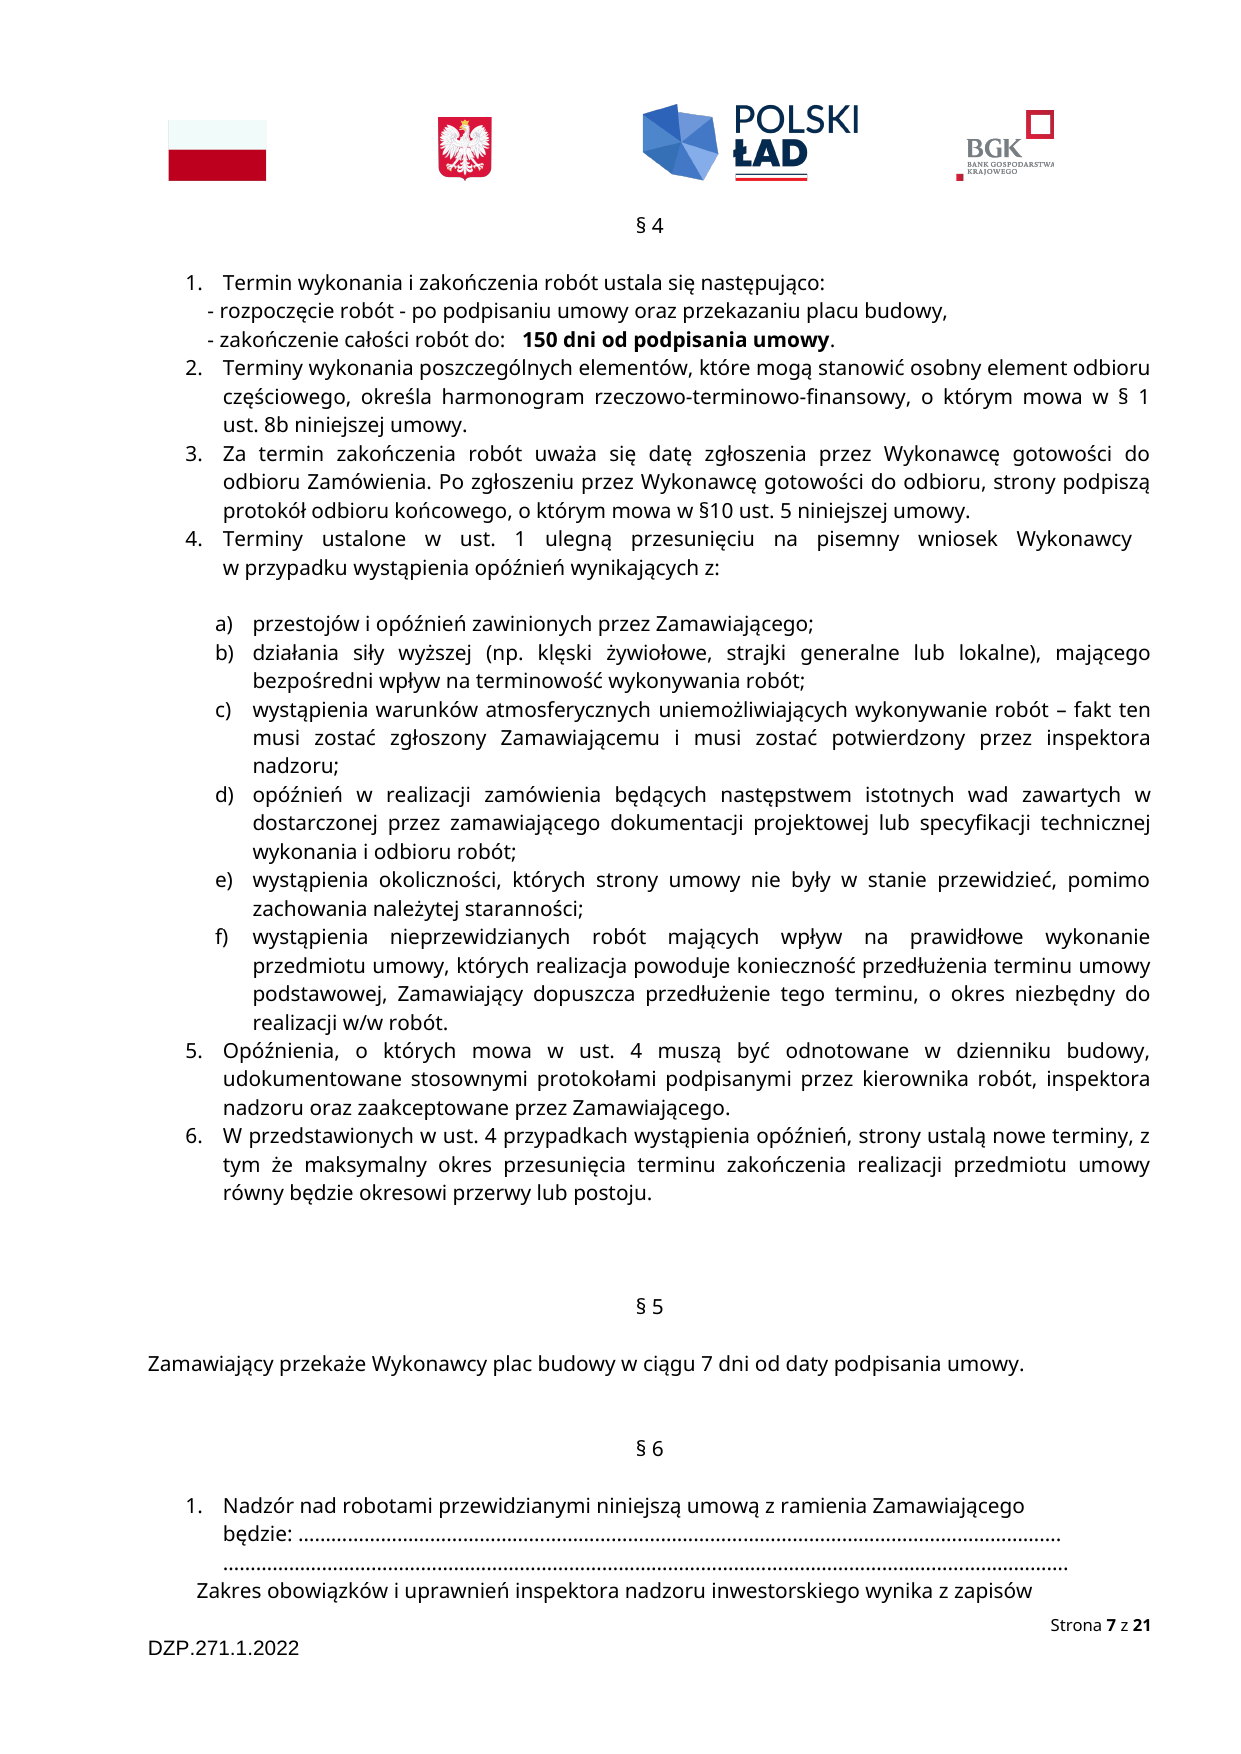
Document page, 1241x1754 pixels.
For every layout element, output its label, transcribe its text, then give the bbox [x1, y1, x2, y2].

text § 6 [148, 1434, 1152, 1463]
list ………………………………………………………………………………………………………………………………………. [223, 1548, 1152, 1576]
text Zakres obowiązków i uprawnień inspektora nadzoru inwestorskiego wynika z zapisów [148, 1576, 1152, 1605]
list W przedstawionych w ust. 4 przypadkach wystąpienia opóźnień, strony ustalą nowe terminy, z tym że maksymalny okres przesunięcia terminu zakończenia realizacji przedmiotu umowy równy będzie okresowi przerwy lub postoju. [185, 1121, 1152, 1207]
list Za termin zakończenia robót uważa się datę zgłoszenia przez Wykonawcę gotowości do odbioru Zamówienia. Po zgłoszeniu przez Wykonawcę gotowości do odbioru, strony podpiszą protokół odbioru końcowego, o którym mowa w §10 ust. 5 niniejszej umowy. [185, 439, 1152, 524]
list opóźnień w realizacji zamówienia będących następstwem istotnych wad zawartych w dostarczonej przez zamawiającego dokumentacji projektowej lub specyfikacji technicznej wykonania i odbioru robót; [215, 780, 1152, 865]
text - rozpoczęcie robót - po podpisaniu umowy oraz przekazaniu placu budowy, [148, 297, 1152, 325]
list wystąpienia warunków atmosferycznych uniemożliwiających wykonywanie robót – fakt ten musi zostać zgłoszony Zamawiającemu i musi zostać potwierdzony przez inspektora nadzoru; [215, 695, 1152, 780]
picture [438, 117, 492, 181]
text § 4 [148, 211, 1152, 240]
text Zamawiający przekaże Wykonawcy plac budowy w ciągu 7 dni od daty podpisania umowy. [148, 1349, 1152, 1377]
list Terminy ustalone w ust. 1 ulegną przesunięciu na pisemny wniosek Wykonawcy w przypadku wystąpienia opóźnień wynikających z: [185, 524, 1152, 581]
picture [642, 104, 858, 181]
list Opóźnienia, o których mowa w ust. 4 muszą być odnotowane w dzienniku budowy, udokumentowane stosownymi protokołami podpisanymi przez kierownika robót, inspektora nadzoru oraz zaakceptowane przez Zamawiającego. [185, 1036, 1152, 1121]
list wystąpienia okoliczności, których strony umowy nie były w stanie przewidzieć, pomimo zachowania należytej staranności; [215, 865, 1152, 922]
list przestojów i opóźnień zawinionych przez Zamawiającego; [215, 609, 1152, 638]
list Termin wykonania i zakończenia robót ustala się następująco: [185, 268, 1152, 297]
picture [956, 110, 1054, 181]
list wystąpienia nieprzewidzianych robót mających wpływ na prawidłowe wykonanie przedmiotu umowy, których realizacja powoduje konieczność przedłużenia terminu umowy podstawowej, Zamawiający dopuszcza przedłużenie tego terminu, o okres niezbędny do realizacji w/w robót. [215, 922, 1152, 1036]
text § 5 [148, 1292, 1152, 1320]
list Terminy wykonania poszczególnych elementów, które mogą stanowić osobny element odbioru częściowego, określa harmonogram rzeczowo-terminowo-finansowy, o którym mowa w § 1 ust. 8b niniejszej umowy. [185, 353, 1152, 439]
list będzie: …………………………………………………………………………………………………………………………. [223, 1519, 1152, 1548]
list Nadzór nad robotami przewidzianymi niniejszą umową z ramienia Zamawiającego [185, 1491, 1152, 1519]
list działania siły wyższej (np. klęski żywiołowe, strajki generalne lub lokalne), mającego bezpośredni wpływ na terminowość wykonywania robót; [215, 638, 1152, 695]
picture [168, 120, 267, 181]
text - zakończenie całości robót do: 150 dni od podpisania umowy. [148, 325, 1152, 353]
